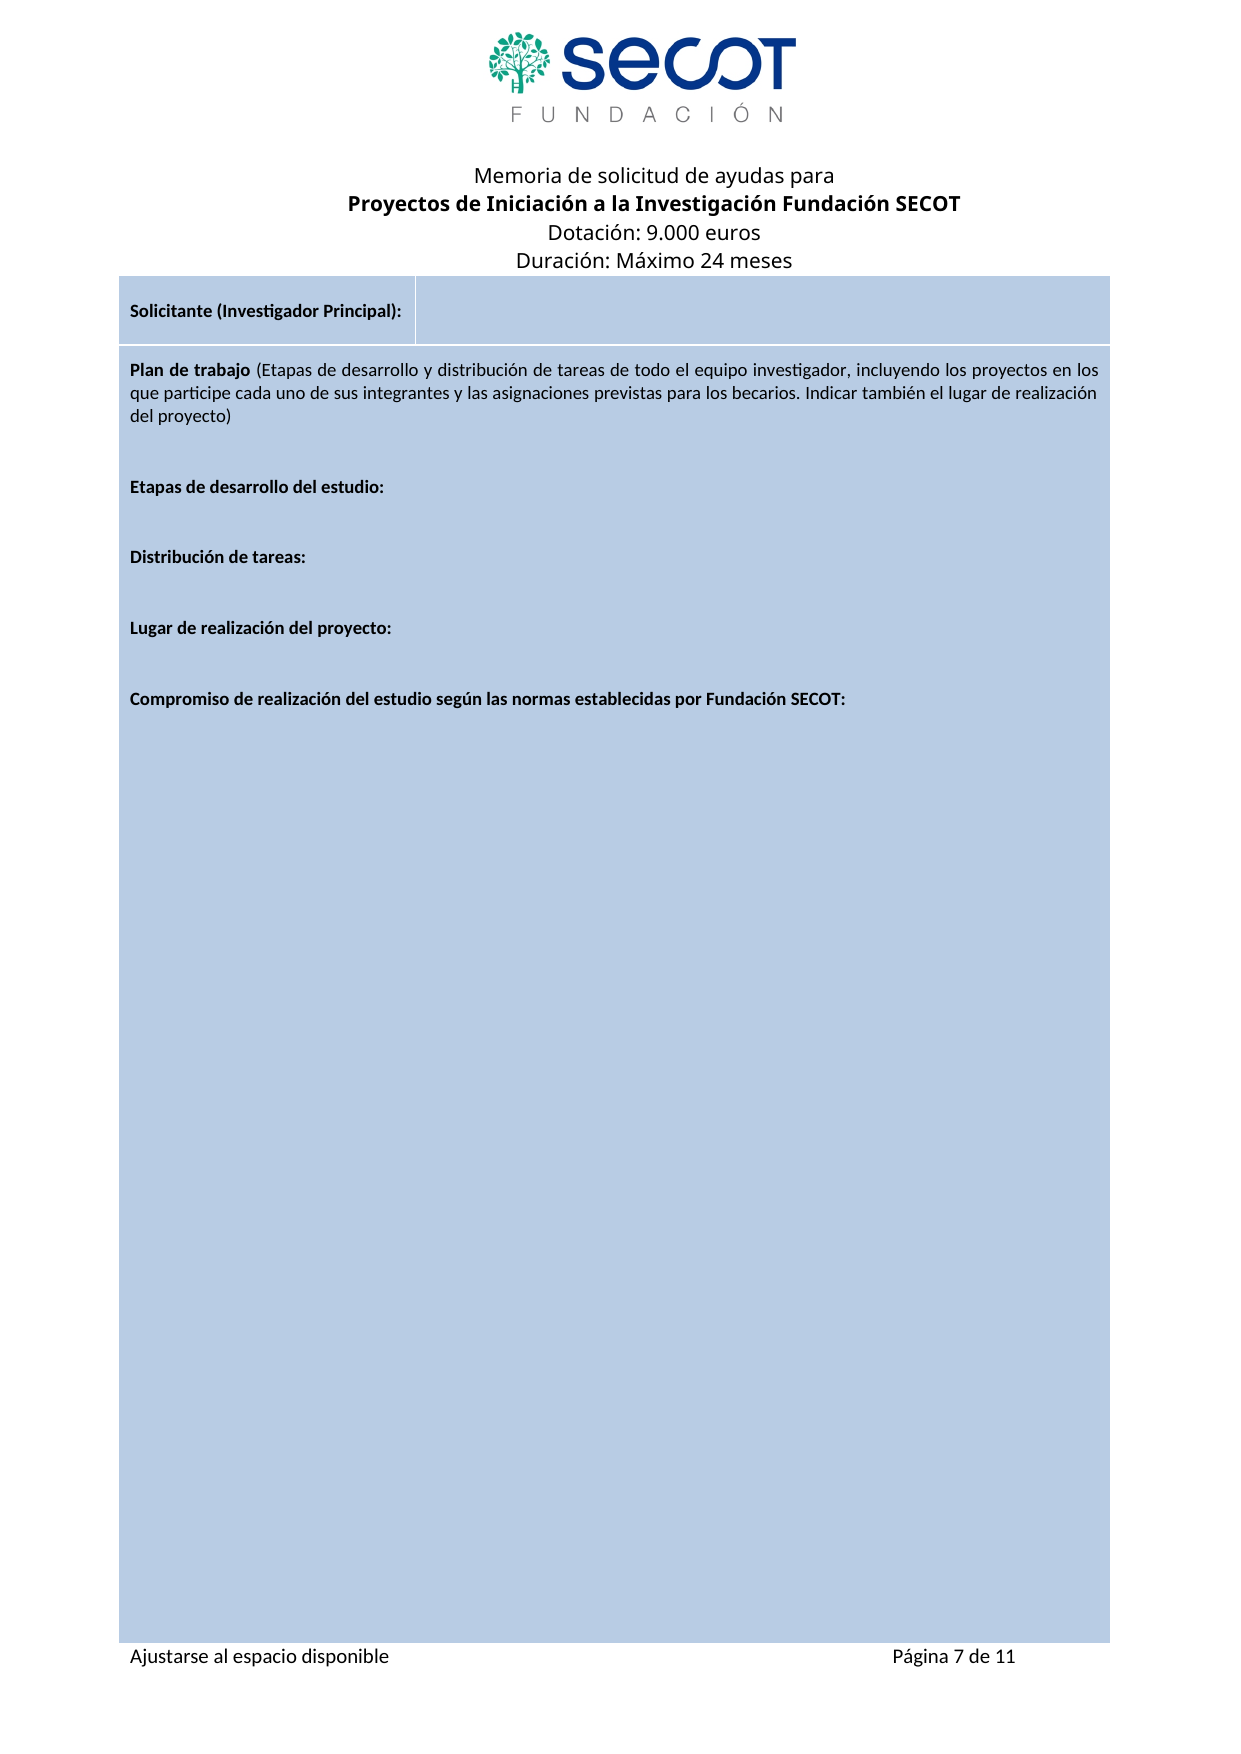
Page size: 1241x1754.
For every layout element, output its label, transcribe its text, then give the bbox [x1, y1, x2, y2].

table_header Solicitante (Investigador Principal): [119, 276, 415, 344]
picture [483, 30, 800, 131]
table_cell Plan de trabajo (Etapas de desarrollo y distribución de tareas de todo el equipo investigador, incluyendo los proyectos en los que participe cada uno de sus integrantes y las asignaciones previstas para los becarios. Indicar también el lugar de realización del proyecto) Etapas de desarrollo del estudio: Distribución de tareas: Lugar de realización del proyecto: Compromiso de realización del estudio según las normas establecidas por Fundación SECOT: [119, 346, 1110, 1643]
table_header [416, 276, 1110, 344]
